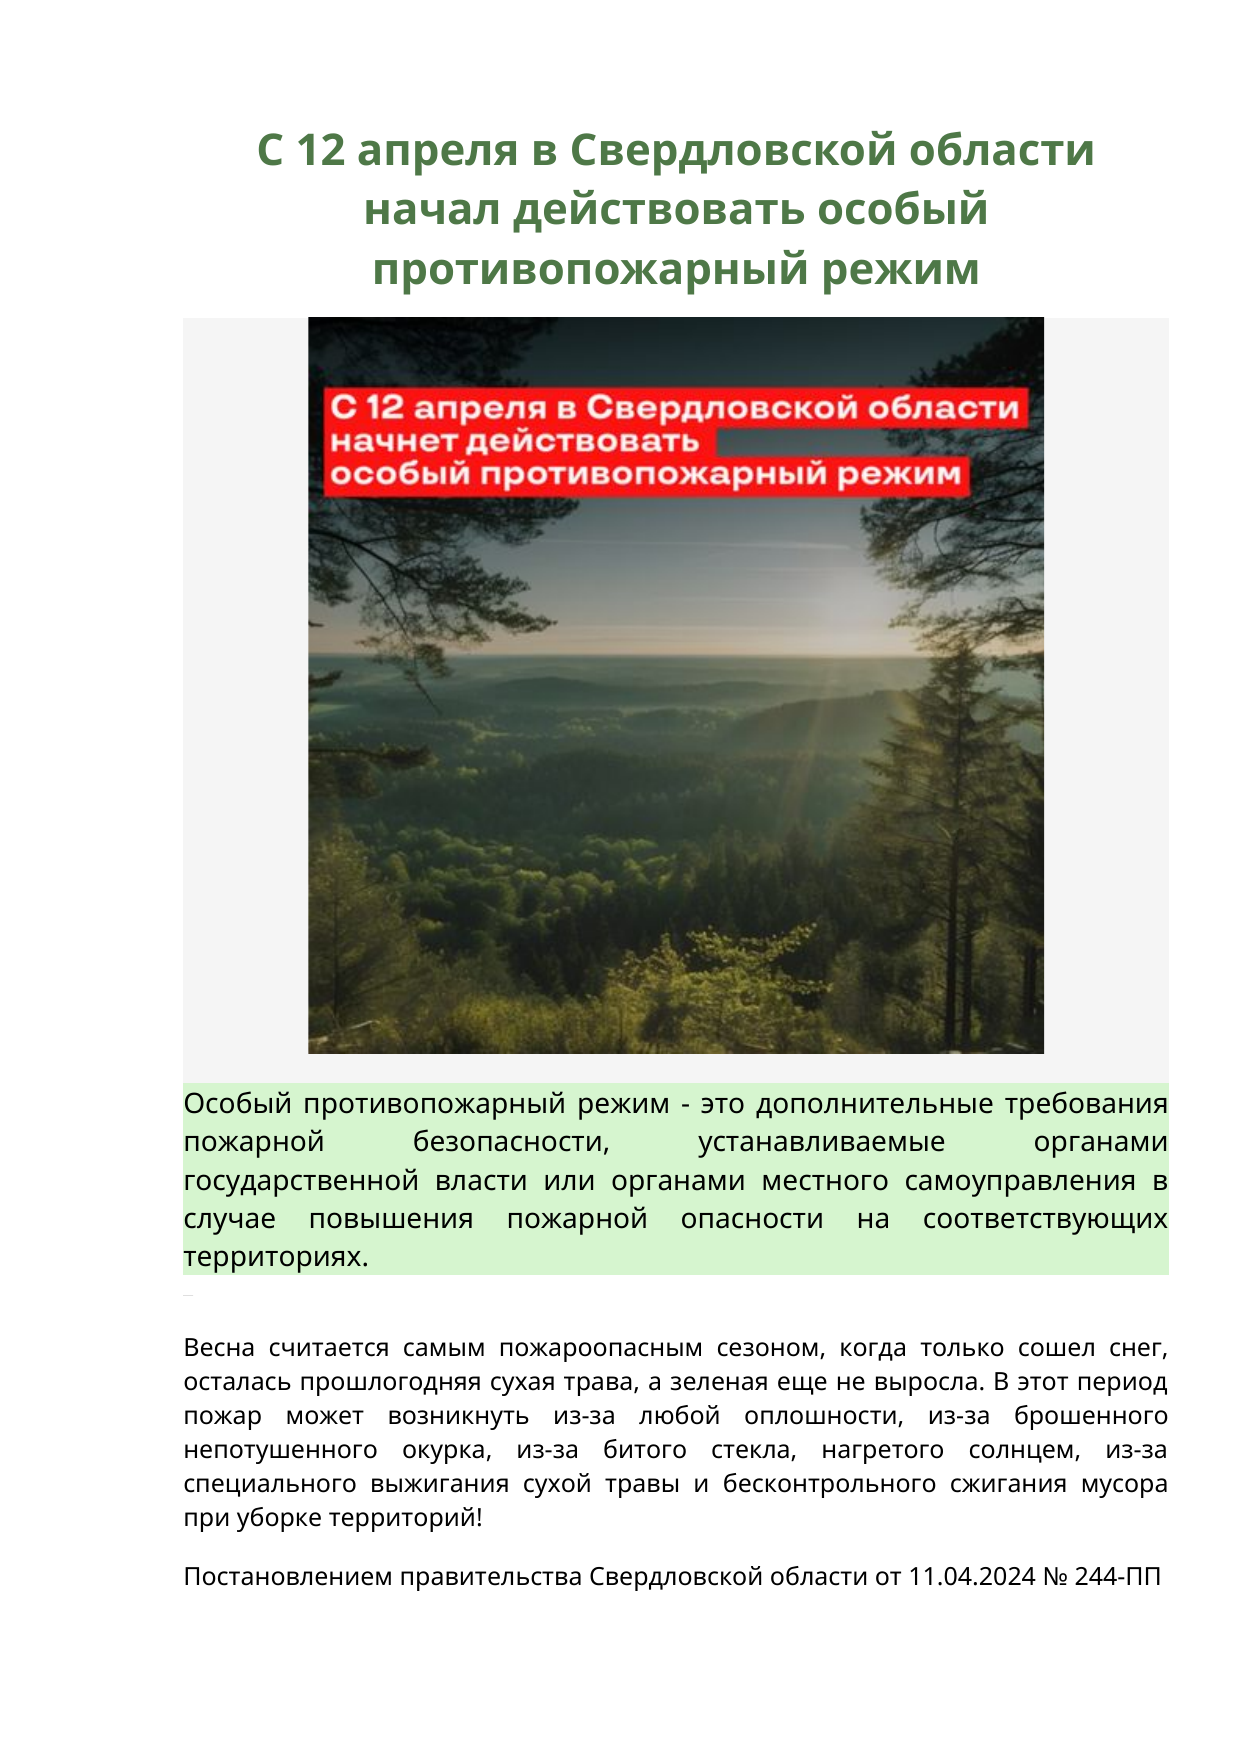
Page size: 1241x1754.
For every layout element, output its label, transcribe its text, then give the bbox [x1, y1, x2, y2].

text Постановлением правительства Свердловской области от 11.04.2024 № 244-ПП [183, 1559, 1169, 1593]
text Весна считается самым пожароопасным сезоном, когда только сошел снег, осталась прошлогодняя сухая трава, а зеленая еще не выросла. В этот период пожар может возникнуть из-за любой оплошности, из-за брошенного непотушенного окурка, из-за битого стекла, нагретого солнцем, из-за специального выжигания сухой травы и бесконтрольного сжигания мусора при уборке территорий! [183, 1329, 1169, 1534]
text С 12 апреля в Свердловской области начал действовать особый противопожарный режим [183, 118, 1169, 297]
picture [308, 317, 1045, 1054]
text Особый противопожарный режим - это дополнительные требования пожарной безопасности, устанавливаемые органами государственной власти или органами местного самоуправления в случае повышения пожарной опасности на соответствующих территориях. [183, 1083, 1169, 1275]
